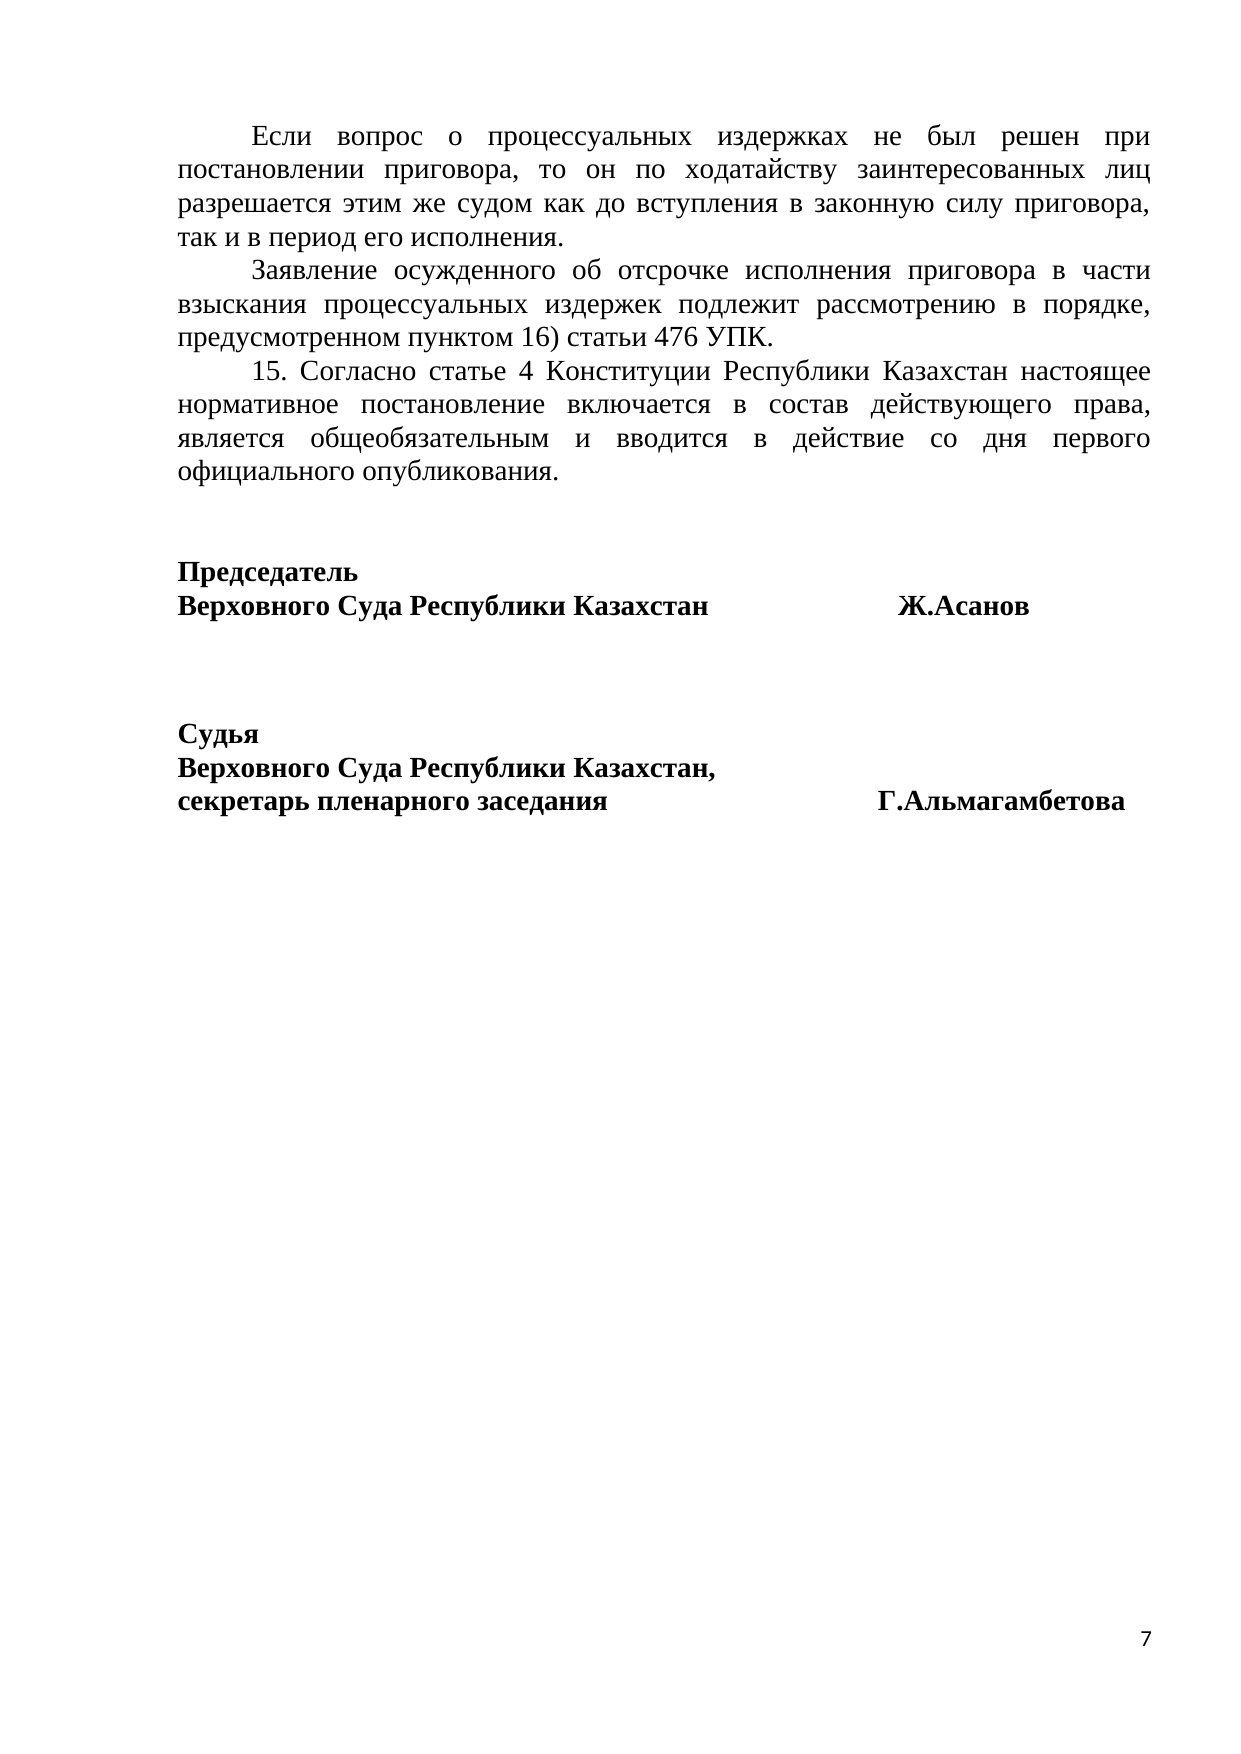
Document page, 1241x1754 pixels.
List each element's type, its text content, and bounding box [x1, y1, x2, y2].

text Верховного Суда Республики Казахстан Ж.Асанов [177, 588, 1152, 621]
text Заявление осужденного об отсрочке исполнения приговора в части взыскания процессуальных издержек подлежит рассмотрению в порядке, предусмотренном пунктом 16) статьи 476 УПК. [177, 252, 1152, 353]
text Председатель [177, 554, 1152, 588]
text 15. Согласно статье 4 Конституции Республики Казахстан настоящее нормативное постановление включается в состав действующего права, является общеобязательным и вводится в действие со дня первого официального опубликования. [177, 353, 1152, 487]
text секретарь пленарного заседания Г.Альмагамбетова [177, 783, 1152, 817]
text Верховного Суда Республики Казахстан, [177, 750, 1152, 783]
text Если вопрос о процессуальных издержках не был решен при постановлении приговора, то он по ходатайству заинтересованных лиц разрешается этим же судом как до вступления в законную силу приговора, так и в период его исполнения. [177, 118, 1152, 252]
text Судья [177, 716, 1152, 750]
